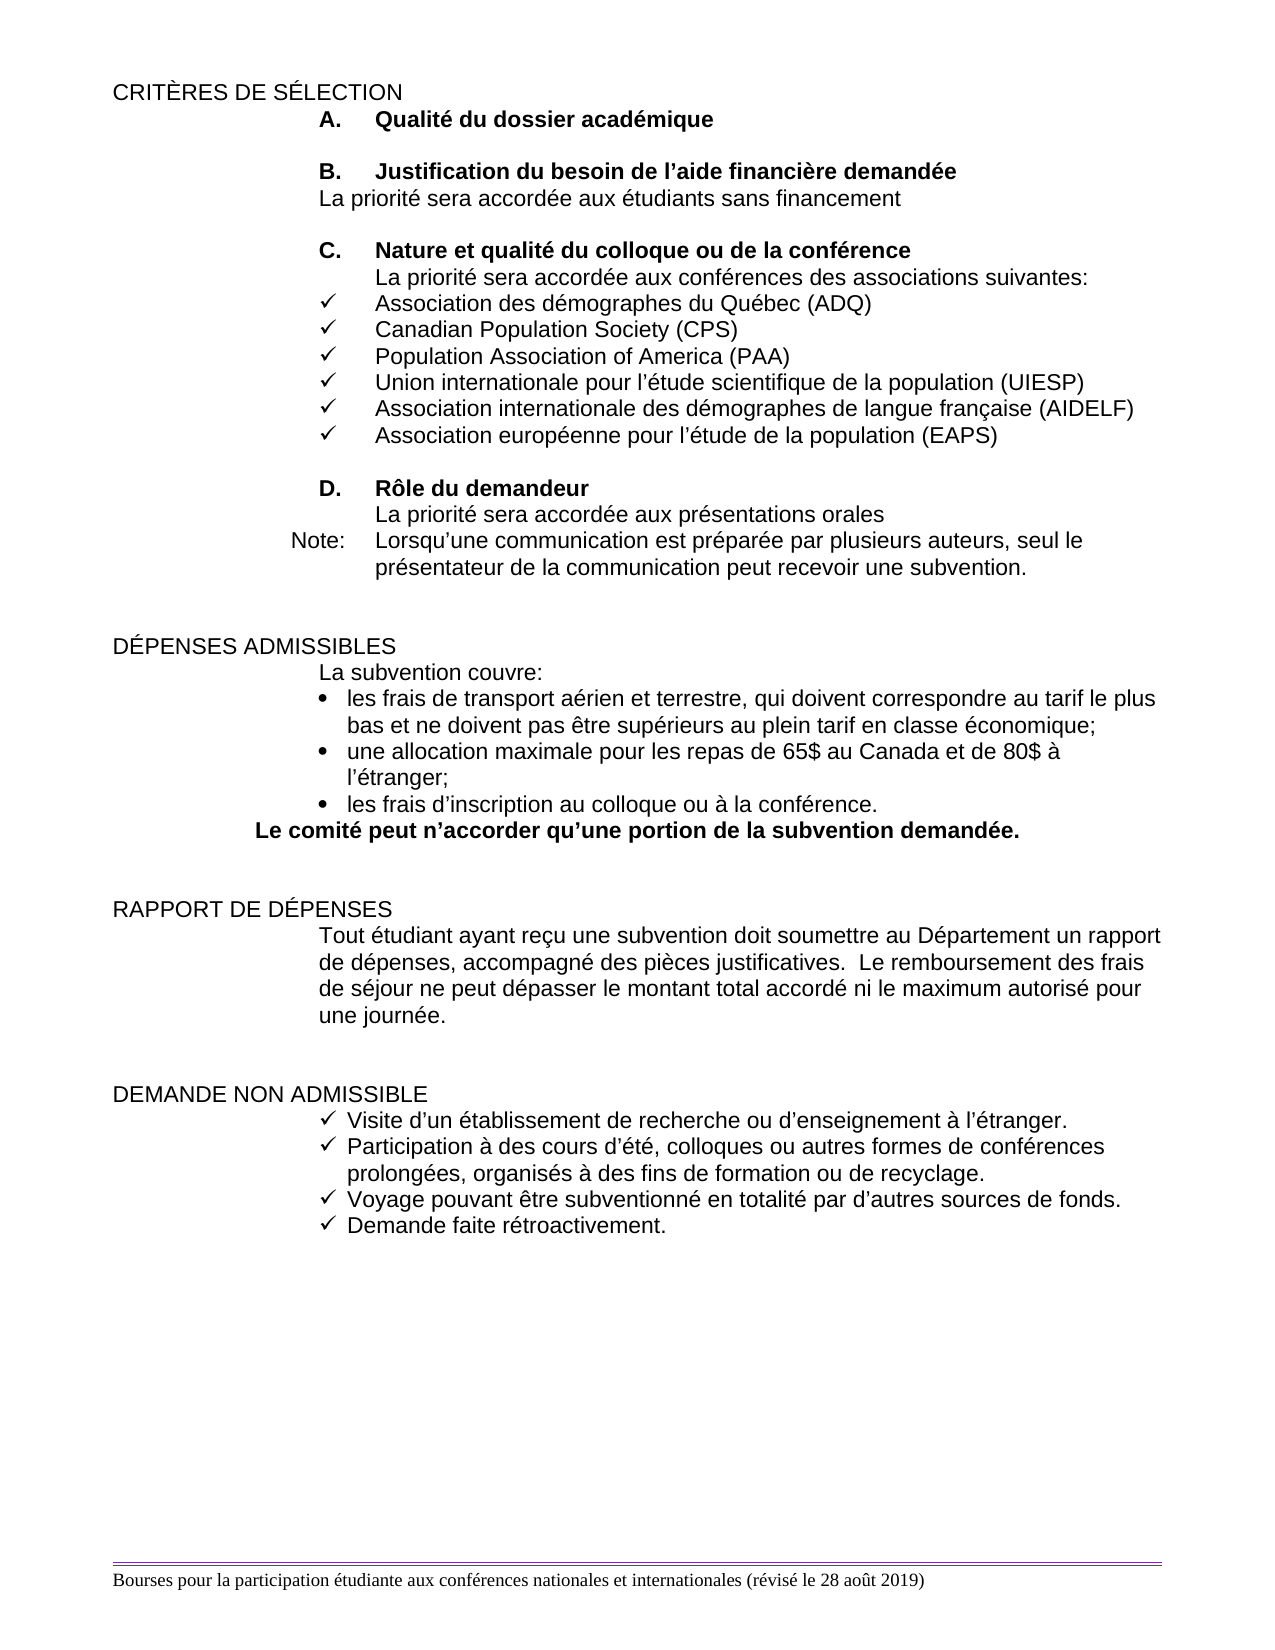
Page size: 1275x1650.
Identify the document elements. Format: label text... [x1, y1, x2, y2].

list les frais d’inscription au colloque ou à la conférence. [319, 791, 1162, 817]
list Voyage pouvant être subventionné en totalité par d’autres sources de fonds. [319, 1186, 1162, 1212]
list La priorité sera accordée aux présentations orales [319, 501, 1162, 527]
text DEMANDE NON ADMISSIBLE [112, 1081, 1162, 1107]
text La priorité sera accordée aux conférences des associations suivantes: [319, 264, 1162, 290]
list Note: Lorsqu’une communication est préparée par plusieurs auteurs, seul le présentateur de la communication peut recevoir une subvention. [291, 527, 1162, 580]
list Rôle du demandeur [319, 474, 1162, 501]
list Association des démographes du Québec (ADQ) [319, 290, 1162, 316]
text Tout étudiant ayant reçu une subvention doit soumettre au Département un rapport de dépenses, accompagné des pièces justificatives. Le remboursement des frais de séjour ne peut dépasser le montant total accordé ni le maximum autorisé pour une journée. [319, 922, 1162, 1028]
list une allocation maximale pour les repas de 65$ au Canada et de 80$ à l’étranger; [319, 738, 1162, 791]
list Population Association of America (PAA) [319, 343, 1162, 369]
text La priorité sera accordée aux étudiants sans financement [319, 184, 1162, 211]
text DÉPENSES ADMISSIBLES [112, 633, 1162, 659]
list Demande faite rétroactivement. [319, 1212, 1162, 1239]
list Participation à des cours d’été, colloques ou autres formes de conférences prolongées, organisés à des fins de formation ou de recyclage. [319, 1133, 1162, 1186]
list les frais de transport aérien et terrestre, qui doivent correspondre au tarif le plus bas et ne doivent pas être supérieurs au plein tarif en classe économique; [319, 685, 1162, 738]
list Canadian Population Society (CPS) [319, 316, 1162, 343]
text La subvention couvre: [319, 659, 1162, 685]
text Le comité peut n’accorder qu’une portion de la subvention demandée. [112, 817, 1162, 843]
list Association internationale des démographes de langue française (AIDELF) [319, 395, 1162, 422]
list Visite d’un établissement de recherche ou d’enseignement à l’étranger. [319, 1107, 1162, 1133]
text CRITÈRES DE SÉLECTION [112, 79, 1162, 106]
list Union internationale pour l’étude scientifique de la population (UIESP) [319, 369, 1162, 395]
list Qualité du dossier académique [319, 106, 1162, 132]
list Nature et qualité du colloque ou de la conférence [319, 237, 1162, 264]
list Association européenne pour l’étude de la population (EAPS) [319, 422, 1162, 448]
list Justification du besoin de l’aide financière demandée [319, 158, 1162, 184]
text RAPPORT DE DÉPENSES [112, 896, 1162, 922]
